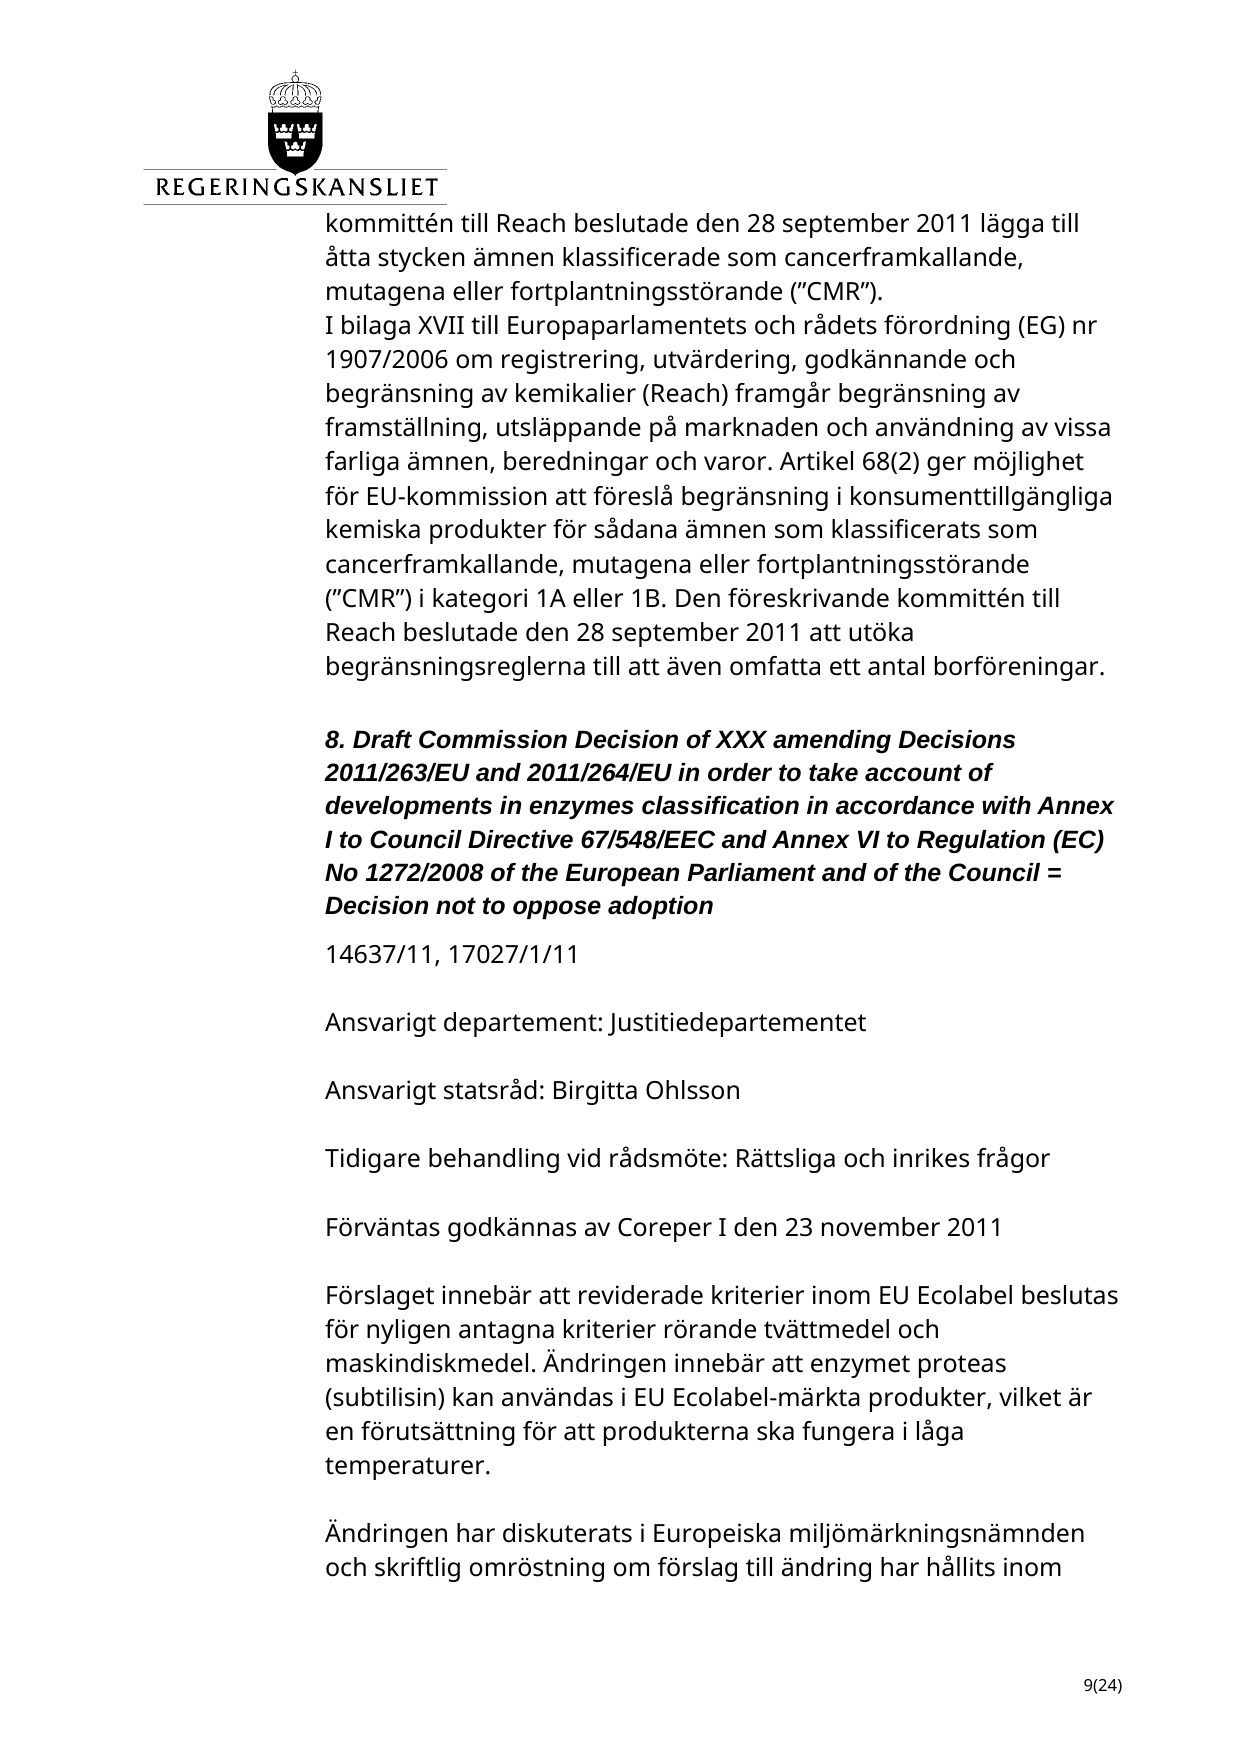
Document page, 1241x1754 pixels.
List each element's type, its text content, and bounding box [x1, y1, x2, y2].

text Förslaget innebär att reviderade kriterier inom EU Ecolabel beslutas för nyligen antagna kriterier rörande tvättmedel och maskindiskmedel. Ändringen innebär att enzymet proteas (subtilisin) kan användas i EU Ecolabel-märkta produkter, vilket är en förutsättning för att produkterna ska fungera i låga temperaturer. [325, 1277, 1122, 1482]
text 14637/11, 17027/1/11 [325, 937, 1122, 971]
text Förväntas godkännas av Coreper I den 23 november 2011 [325, 1209, 1122, 1243]
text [325, 161, 1122, 308]
subtitle 8. Draft Commission Decision of XXX amending Decisions 2011/263/EU and 2011/264/EU in order to take account of developments in enzymes classification in accordance with Annex I to Council Directive 67/548/EEC and Annex VI to Regulation (EC) No 1272/2008 of the European Parliament and of the Council = Decision not to oppose adoption [325, 720, 1122, 920]
text Ansvarigt statsråd: Birgitta Ohlsson [325, 1073, 1122, 1107]
picture [141, 67, 449, 207]
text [325, 1516, 1122, 1584]
text I bilaga XVII till Europaparlamentets och rådets förordning (EG) nr 1907/2006 om registrering, utvärdering, godkännande och begränsning av kemikalier (Reach) framgår begränsning av framställning, utsläppande på marknaden och användning av vissa farliga ämnen, beredningar och varor. Artikel 68(2) ger möjlighet för EU-kommission att föreslå begränsning i konsumenttillgängliga kemiska produkter för sådana ämnen som klassificerats som cancerframkallande, mutagena eller fortplantningsstörande (”CMR”) i kategori 1A eller 1B. Den föreskrivande kommittén till Reach beslutade den 28 september 2011 att utöka begränsningsreglerna till att även omfatta ett antal borföreningar. [325, 308, 1122, 682]
text Tidigare behandling vid rådsmöte: Rättsliga och inrikes frågor [325, 1141, 1122, 1175]
text Ansvarigt departement: Justitiedepartementet [325, 1005, 1122, 1039]
